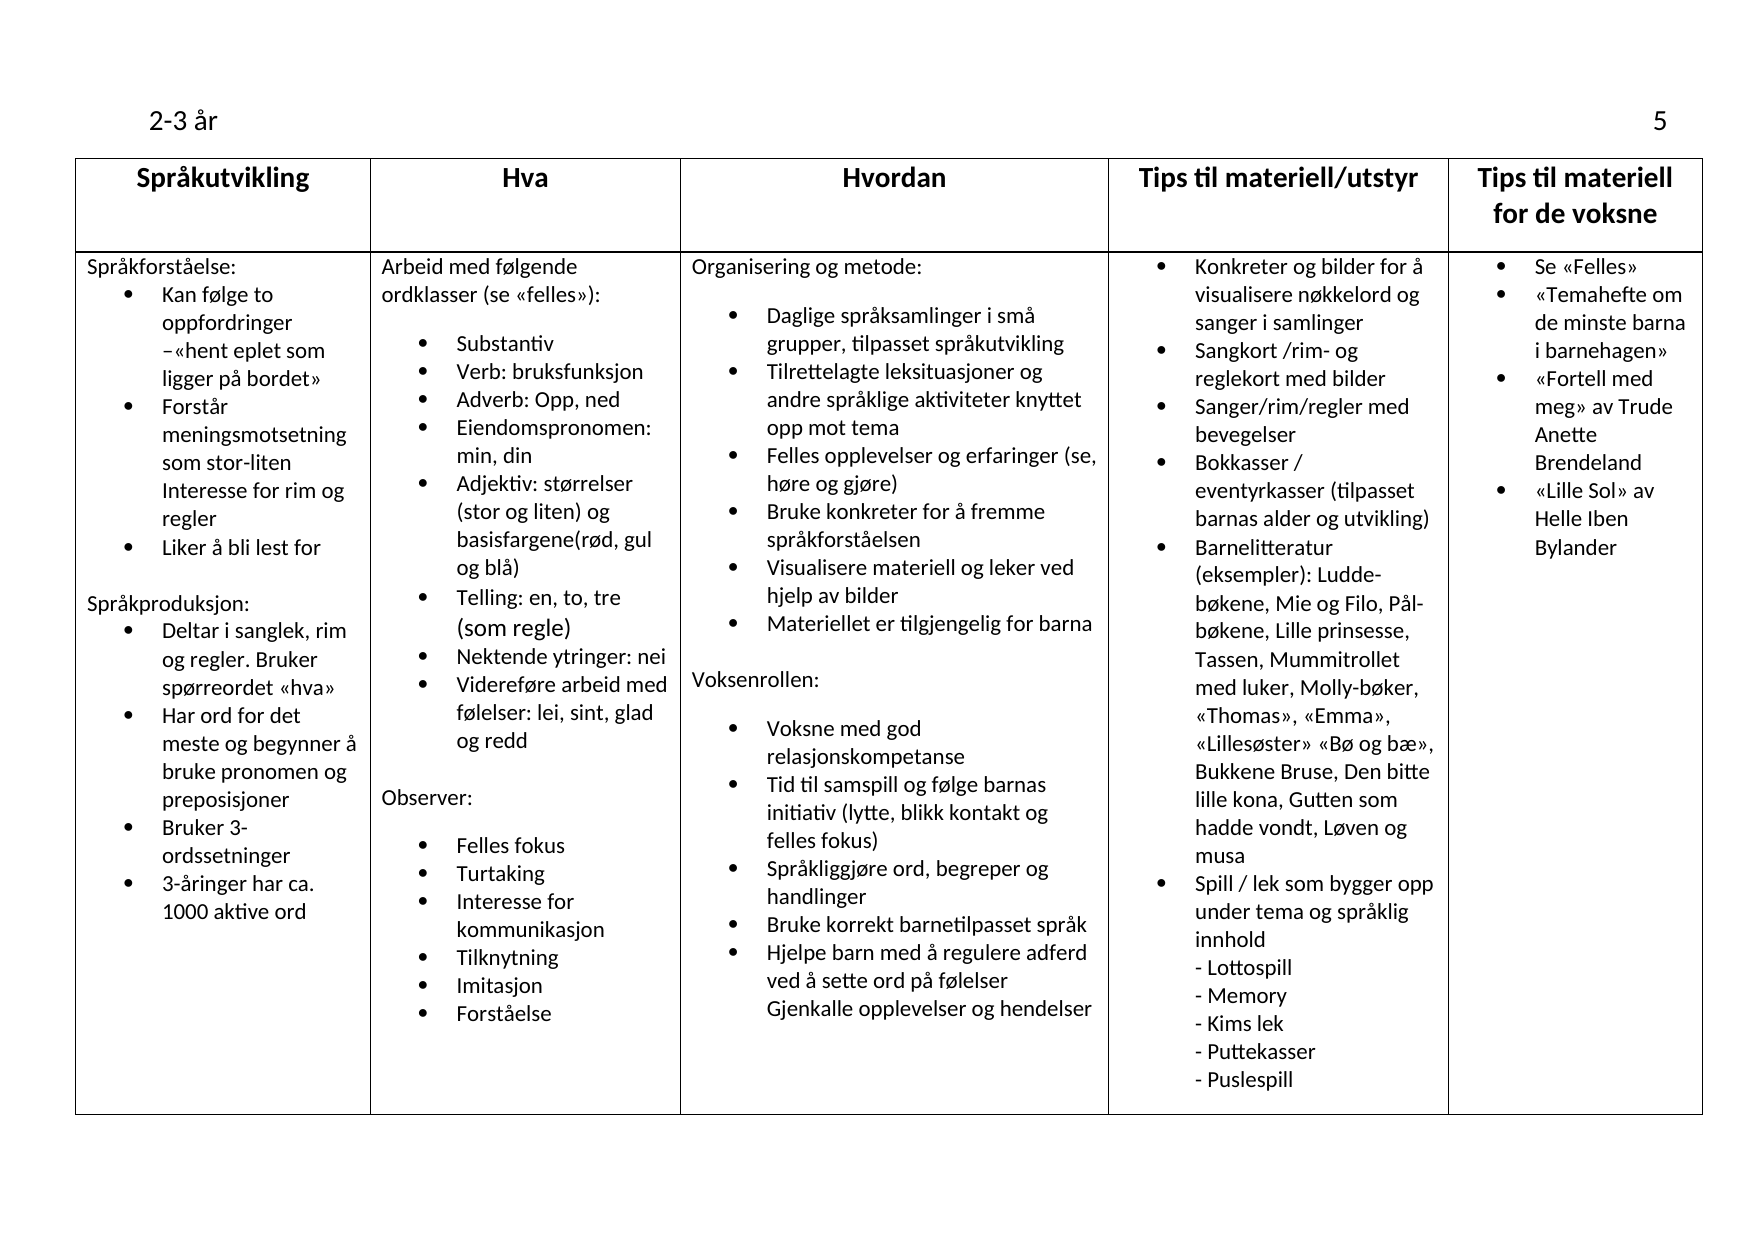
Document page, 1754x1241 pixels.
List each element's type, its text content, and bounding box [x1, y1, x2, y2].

table_cell Konkreter og bilder for å visualisere nøkkelord og sanger i samlinger Sangkort /rim- og reglekort med bilder Sanger/rim/regler med bevegelser Bokkasser / eventyrkasser (tilpasset barnas alder og utvikling) Barnelitteratur (eksempler): Ludde-bøkene, Mie og Filo, Pål-bøkene, Lille prinsesse, Tassen, Mummitrollet med luker, Molly-bøker, «Thomas», «Emma», «Lillesøster» «Bø og bæ», Bukkene Bruse, Den bitte lille kona, Gutten som hadde vondt, Løven og musa Spill / lek som bygger opp under tema og språklig innhold - Lottospill - Memory - Kims lek - Puttekasser - Puslespill [1109, 253, 1448, 1114]
table_cell Språkforståelse: Kan følge to oppfordringer –«hent eplet som ligger på bordet» Forstår meningsmotsetning som stor-liten Interesse for rim og regler Liker å bli lest for Språkproduksjon: Deltar i sanglek, rim og regler. Bruker spørreordet «hva» Har ord for det meste og begynner å bruke pronomen og preposisjoner Bruker 3-ordssetninger 3-åringer har ca. 1000 aktive ord [76, 253, 370, 1114]
table_header Hva [371, 159, 680, 251]
table_cell Se «Felles» «Temahefte om de minste barna i barnehagen» «Fortell med meg» av Trude Anette Brendeland «Lille Sol» av Helle Iben Bylander [1449, 253, 1702, 1114]
text 2-3 år 5 [75, 102, 1679, 137]
table_cell Organisering og metode: Daglige språksamlinger i små grupper, tilpasset språkutvikling Tilrettelagte leksituasjoner og andre språklige aktiviteter knyttet opp mot tema Felles opplevelser og erfaringer (se, høre og gjøre) Bruke konkreter for å fremme språkforståelsen Visualisere materiell og leker ved hjelp av bilder Materiellet er tilgjengelig for barna Voksenrollen: Voksne med god relasjonskompetanse Tid til samspill og følge barnas initiativ (lytte, blikk kontakt og felles fokus) Språkliggjøre ord, begreper og handlinger Bruke korrekt barnetilpasset språk Hjelpe barn med å regulere adferd ved å sette ord på følelser Gjenkalle opplevelser og hendelser [681, 253, 1108, 1114]
table_header Tips til materiell/utstyr [1109, 159, 1448, 251]
table_cell Arbeid med følgende ordklasser (se «felles»): Substantiv Verb: bruksfunksjon Adverb: Opp, ned Eiendomspronomen: min, din Adjektiv: størrelser (stor og liten) og basisfargene(rød, gul og blå) Telling: en, to, tre (som regle) Nektende ytringer: nei Videreføre arbeid med følelser: lei, sint, glad og redd Observer: Felles fokus Turtaking Interesse for kommunikasjon Tilknytning Imitasjon Forståelse [371, 253, 680, 1114]
table_header Språkutvikling [76, 159, 370, 251]
table_header Tips til materiell for de voksne [1449, 159, 1702, 251]
table_header Hvordan [681, 159, 1108, 251]
